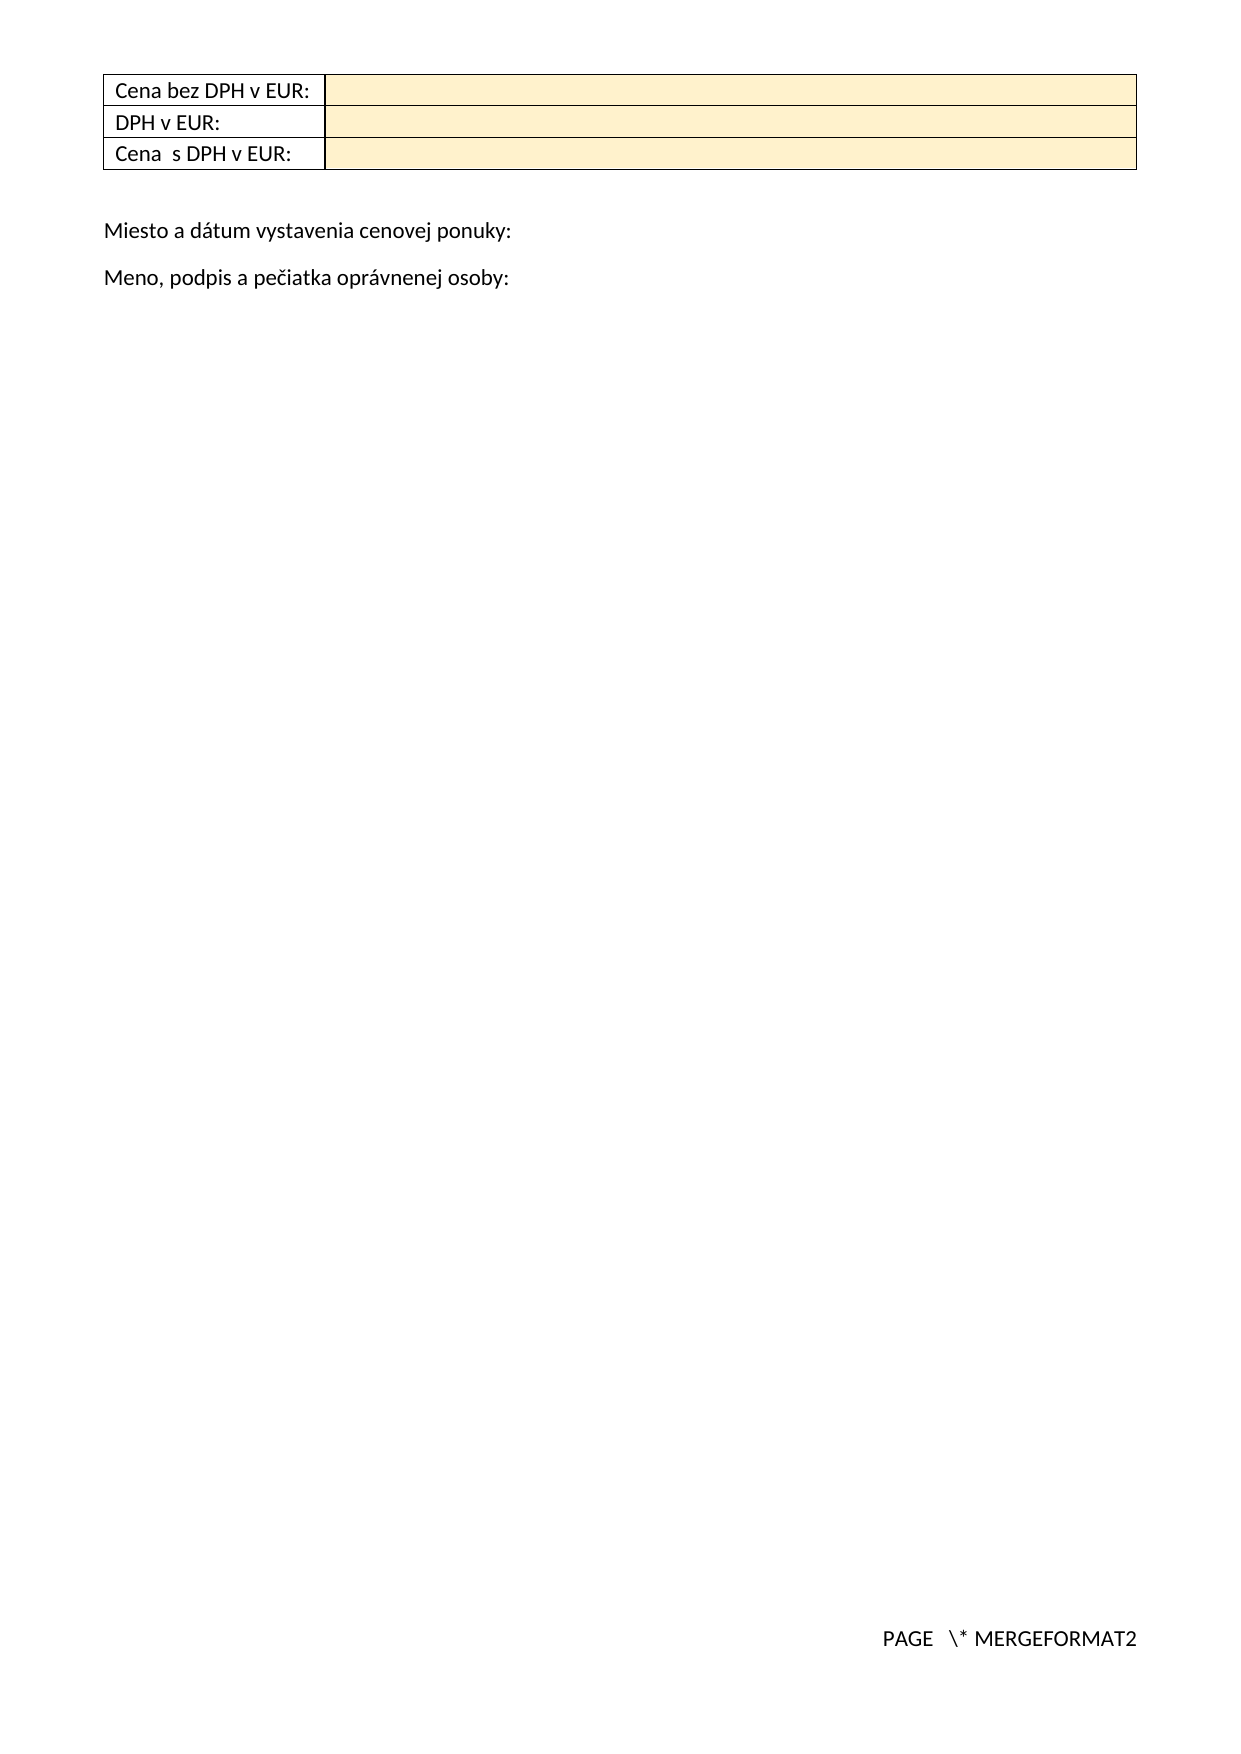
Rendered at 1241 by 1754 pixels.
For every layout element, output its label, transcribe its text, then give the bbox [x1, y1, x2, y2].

table_cell DPH v EUR: [104, 106, 324, 137]
table_cell Cena s DPH v EUR: [104, 138, 324, 168]
table_header Cena bez DPH v EUR: [104, 75, 324, 105]
text Meno, podpis a pečiatka oprávnenej osoby: [103, 263, 1137, 291]
table_cell [326, 138, 1136, 168]
table_cell [326, 106, 1136, 137]
table_header [326, 75, 1136, 105]
text Miesto a dátum vystavenia cenovej ponuky: [103, 216, 1137, 244]
